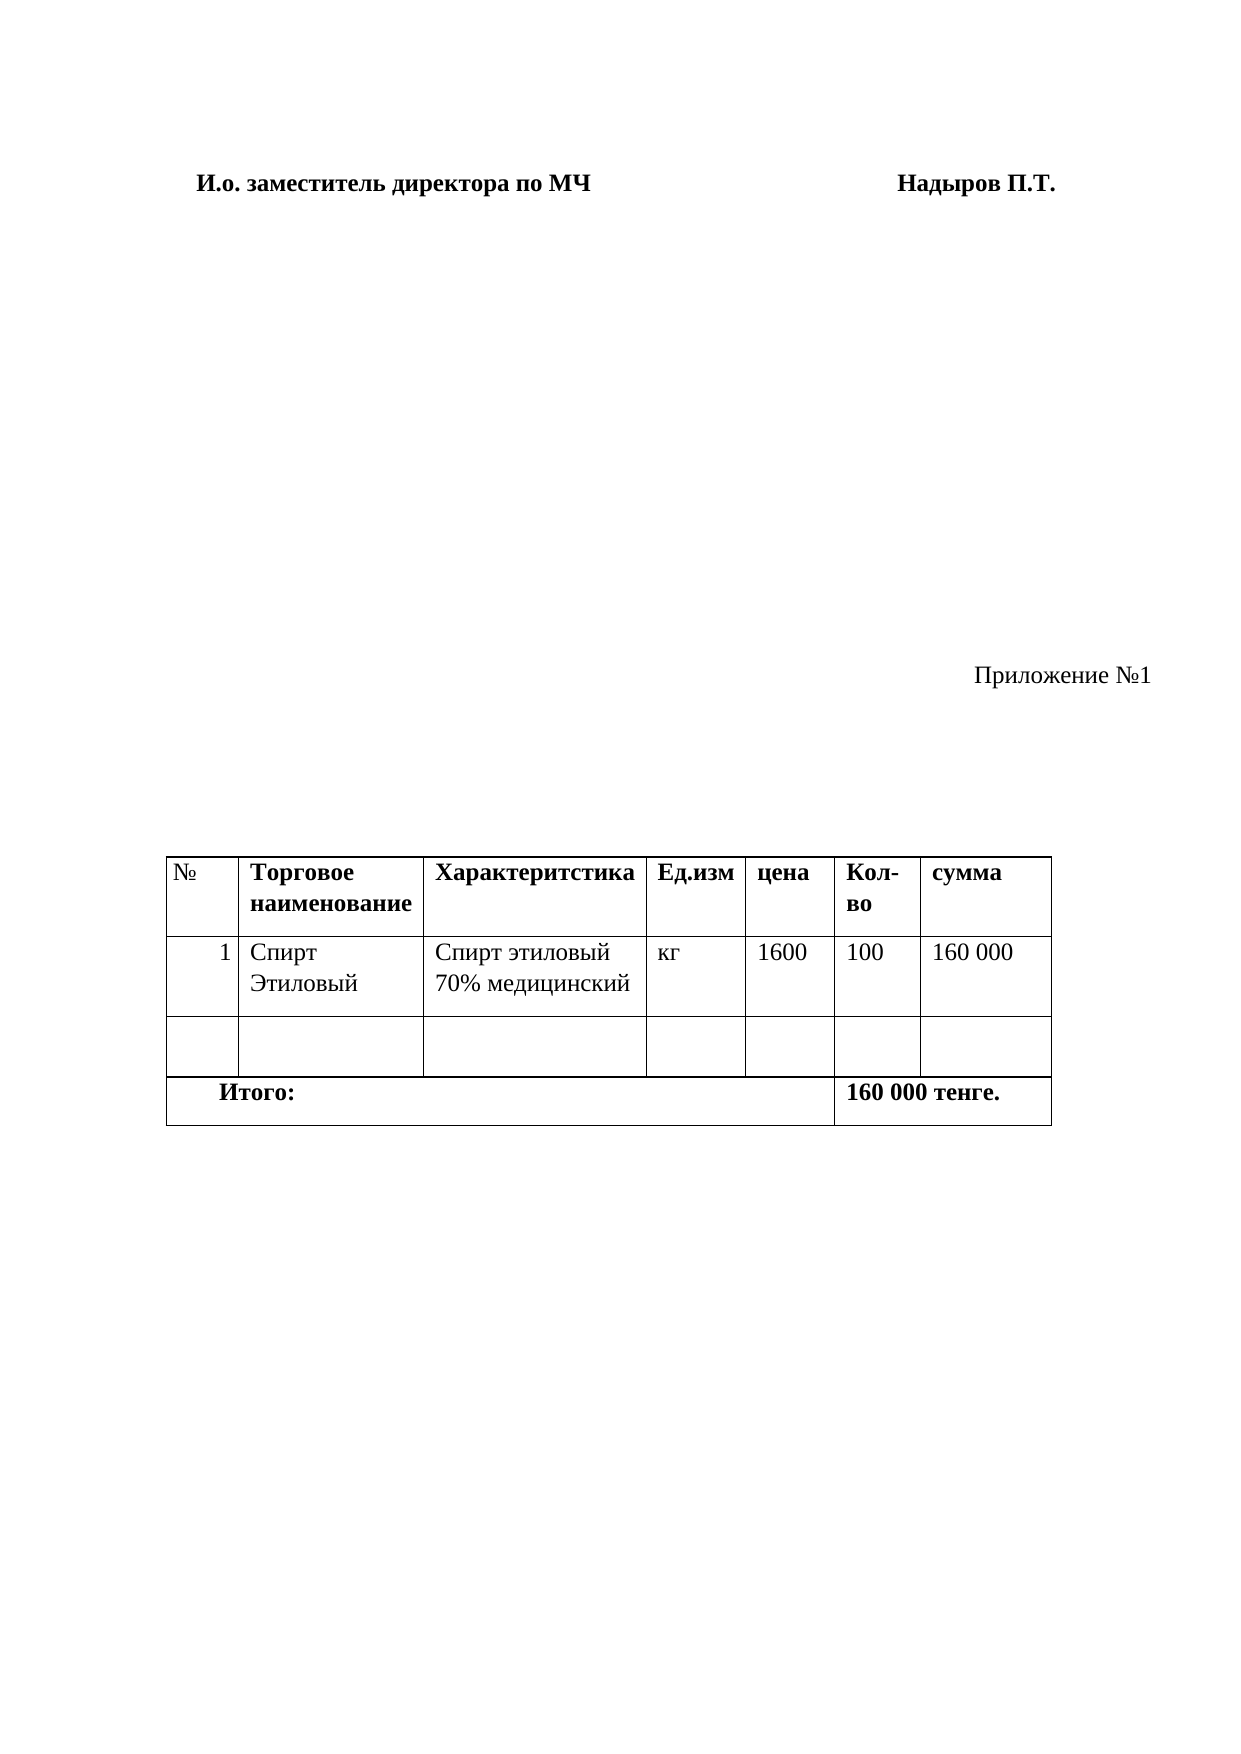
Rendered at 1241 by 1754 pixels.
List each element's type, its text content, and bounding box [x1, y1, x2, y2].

table_cell 1 [167, 937, 238, 1016]
table_cell [239, 1017, 423, 1076]
table_cell [835, 1017, 920, 1076]
text И.о. заместитель директора по МЧ Надыров П.Т. [177, 168, 1152, 196]
table_header Кол-во [835, 858, 920, 936]
table_cell кг [647, 937, 745, 1016]
table_cell 100 [835, 937, 920, 1016]
table_header цена [746, 858, 834, 936]
table_cell [746, 1017, 834, 1076]
table_cell Итого: [167, 1078, 834, 1125]
table_cell Спирт этиловый 70% медицинский [424, 937, 646, 1016]
table_header № [167, 858, 238, 936]
table_cell [921, 1017, 1051, 1076]
table_cell 160 000 тенге. [835, 1078, 1051, 1125]
table_header сумма [921, 858, 1051, 936]
table_cell 160 000 [921, 937, 1051, 1016]
table_cell [167, 1017, 238, 1076]
table_header Ед.изм [647, 858, 745, 936]
table_header Характеритстика [424, 858, 646, 936]
table_cell 1600 [746, 937, 834, 1016]
table_cell Спирт Этиловый [239, 937, 423, 1016]
table_cell [647, 1017, 745, 1076]
table_header Торговое наименование [239, 858, 423, 936]
table_cell [424, 1017, 646, 1076]
text Приложение №1 [177, 660, 1152, 689]
